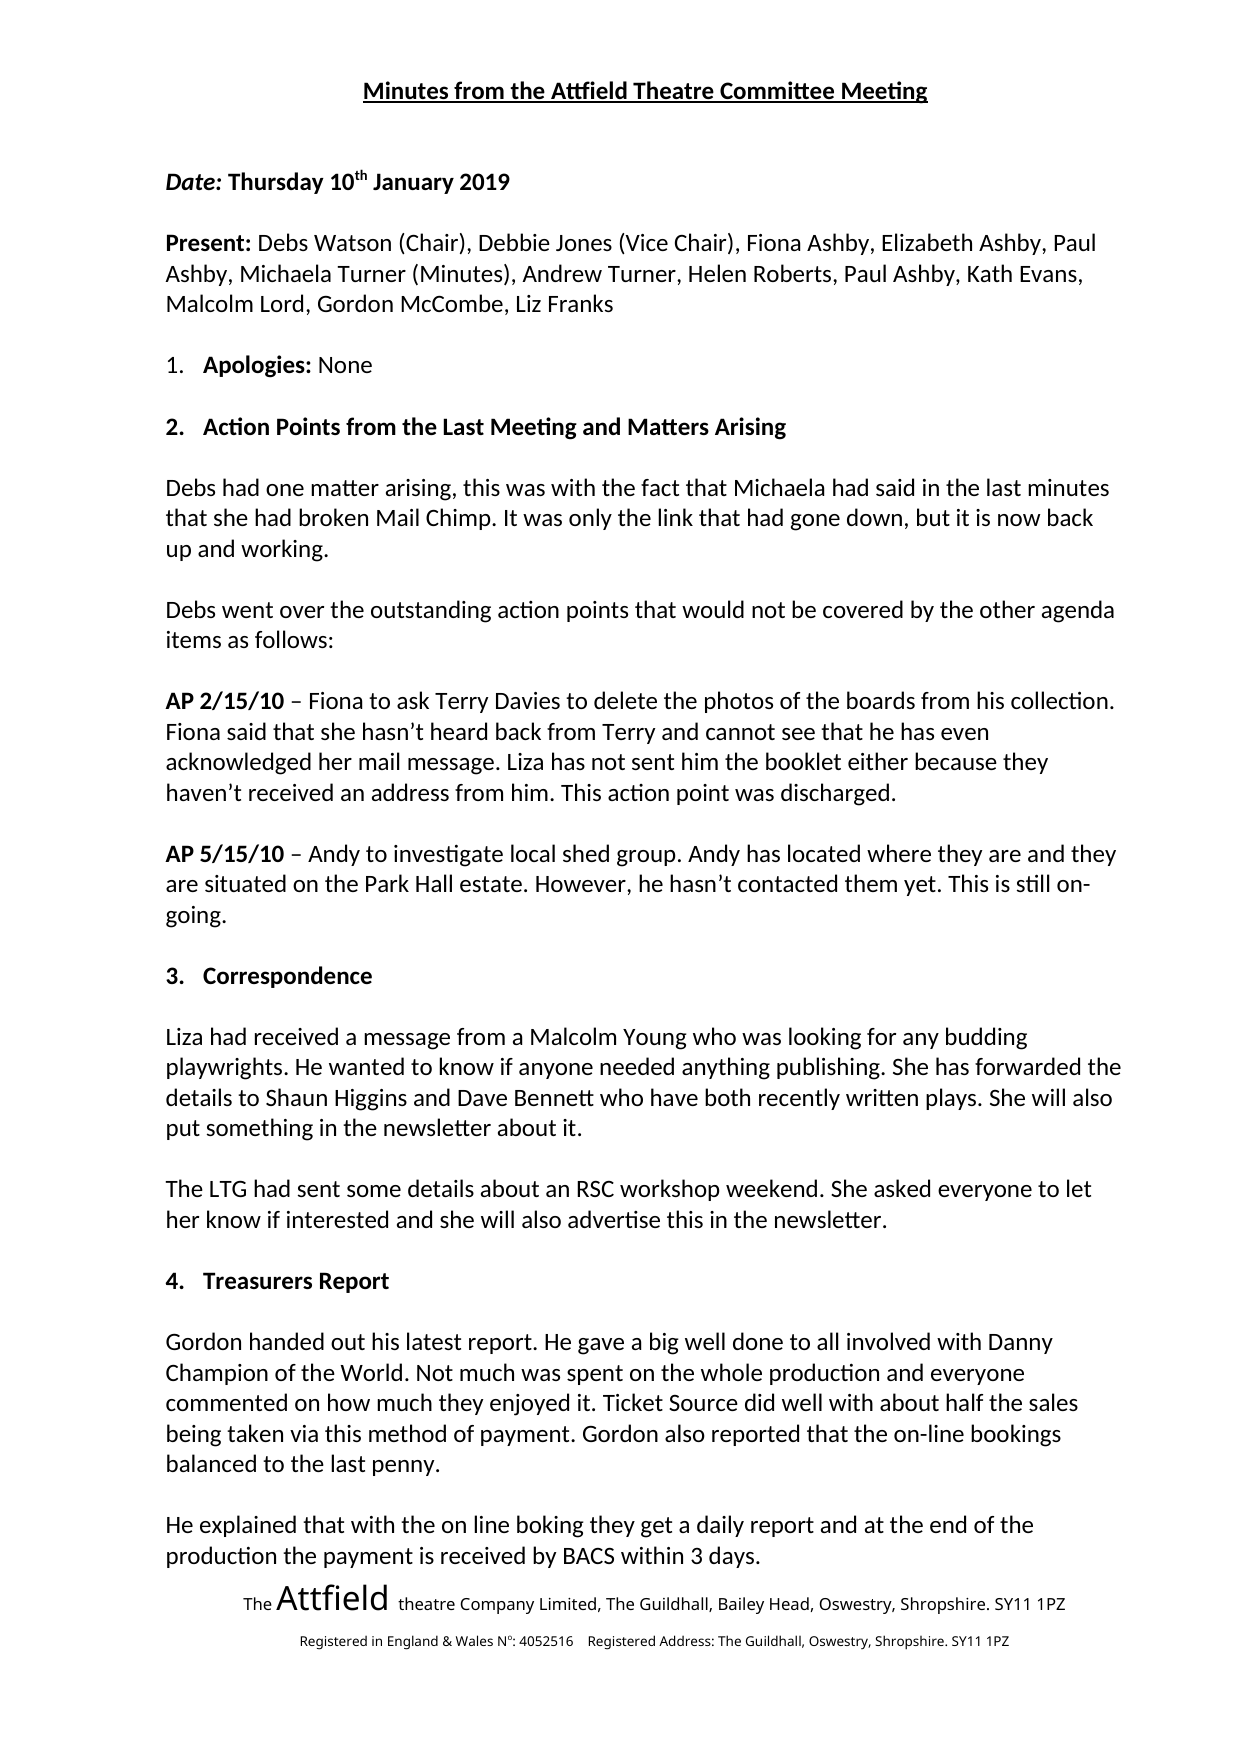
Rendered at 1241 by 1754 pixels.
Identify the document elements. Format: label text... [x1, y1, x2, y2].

text Present: Debs Watson (Chair), Debbie Jones (Vice Chair), Fiona Ashby, Elizabeth Ashby, Paul Ashby, Michaela Turner (Minutes), Andrew Turner, Helen Roberts, Paul Ashby, Kath Evans, Malcolm Lord, Gordon McCombe, Liz Franks [165, 227, 1125, 319]
text Minutes from the Attfield Theatre Committee Meeting [165, 75, 1125, 105]
text Date: Thursday 10th January 2019 [165, 166, 1125, 197]
text Debs went over the outstanding action points that would not be covered by the other agenda items as follows: [165, 594, 1125, 655]
text Gordon handed out his latest report. He gave a big well done to all involved with Danny Champion of the World. Not much was spent on the whole production and everyone commented on how much they enjoyed it. Ticket Source did well with about half the sales being taken via this method of payment. Gordon also reported that the on-line bookings balanced to the last penny. [165, 1326, 1125, 1479]
text The LTG had sent some details about an RSC workshop weekend. She asked everyone to let her know if interested and she will also advertise this in the newsletter. [165, 1174, 1125, 1235]
text AP 5/15/10 – Andy to investigate local shed group. Andy has located where they are and they are situated on the Park Hall estate. However, he hasn’t contacted them yet. This is still on-going. [165, 838, 1125, 929]
list Apologies: None [165, 349, 1125, 380]
text Debs had one matter arising, this was with the fact that Michaela had said in the last minutes that she had broken Mail Chimp. It was only the link that had gone down, but it is now back up and working. [165, 472, 1125, 563]
text He explained that with the on line boking they get a daily report and at the end of the production the payment is received by BACS within 3 days. [165, 1509, 1125, 1570]
list Correspondence [165, 960, 1125, 991]
text Liza had received a message from a Malcolm Young who was looking for any budding playwrights. He wanted to know if anyone needed anything publishing. She has forwarded the details to Shaun Higgins and Dave Bennett who have both recently written plays. She will also put something in the newsletter about it. [165, 1021, 1125, 1143]
list Action Points from the Last Meeting and Matters Arising [165, 411, 1125, 441]
text AP 2/15/10 – Fiona to ask Terry Davies to delete the photos of the boards from his collection. Fiona said that she hasn’t heard back from Terry and cannot see that he has even acknowledged her mail message. Liza has not sent him the booklet either because they haven’t received an address from him. This action point was discharged. [165, 685, 1125, 807]
list Treasurers Report [165, 1265, 1125, 1296]
